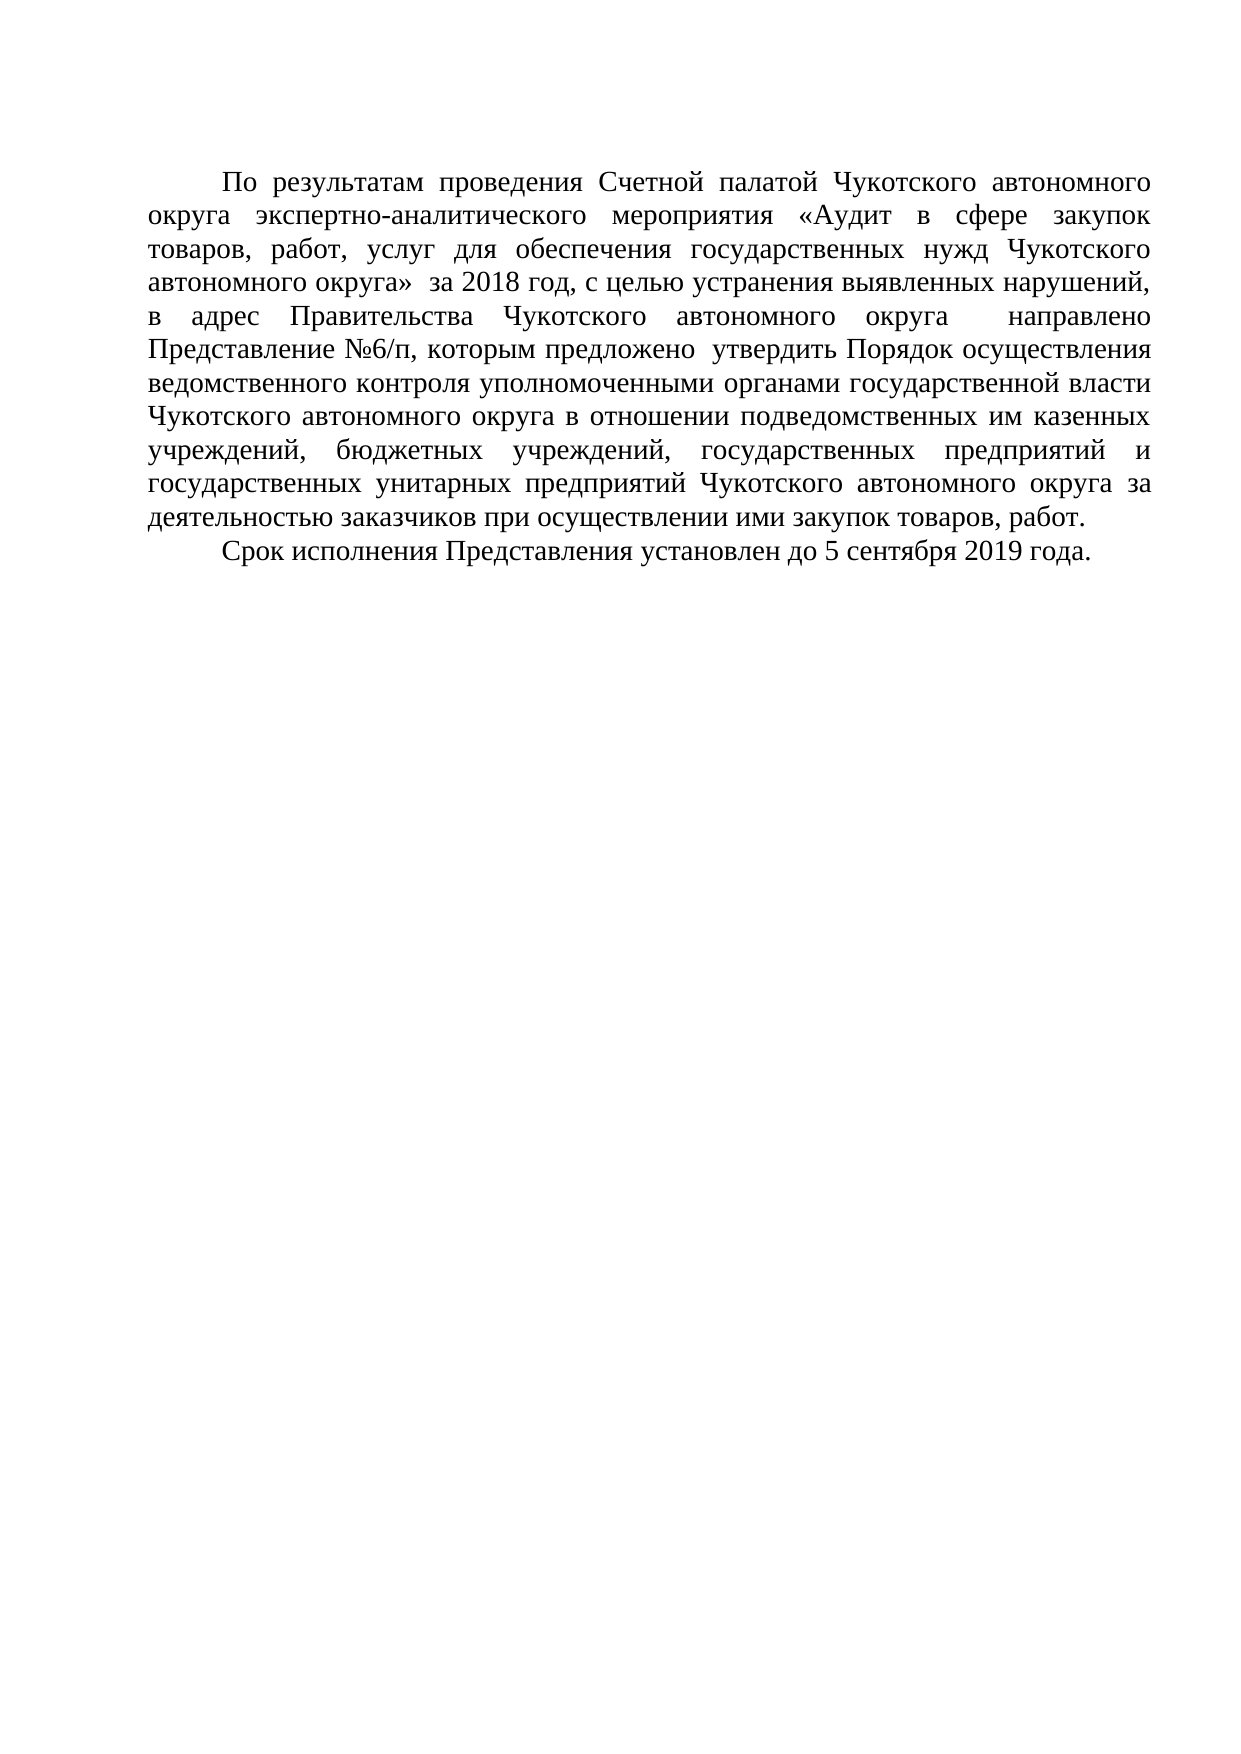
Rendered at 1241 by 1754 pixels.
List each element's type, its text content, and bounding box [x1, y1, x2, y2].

text По результатам проведения Счетной палатой Чукотского автономного округа экспертно-аналитического мероприятия «Аудит в сфере закупок товаров, работ, услуг для обеспечения государственных нужд Чукотского автономного округа» за 2018 год, с целью устранения выявленных нарушений, в адрес Правительства Чукотского автономного округа направлено Представление №6/п, которым предложено утвердить Порядок осуществления ведомственного контроля уполномоченными органами государственной власти Чукотского автономного округа в отношении подведомственных им казенных учреждений, бюджетных учреждений, государственных предприятий и государственных унитарных предприятий Чукотского автономного округа за деятельностью заказчиков при осуществлении ими закупок товаров, работ. [148, 164, 1152, 533]
text Срок исполнения Представления установлен до 5 сентября 2019 года. [148, 533, 1152, 566]
